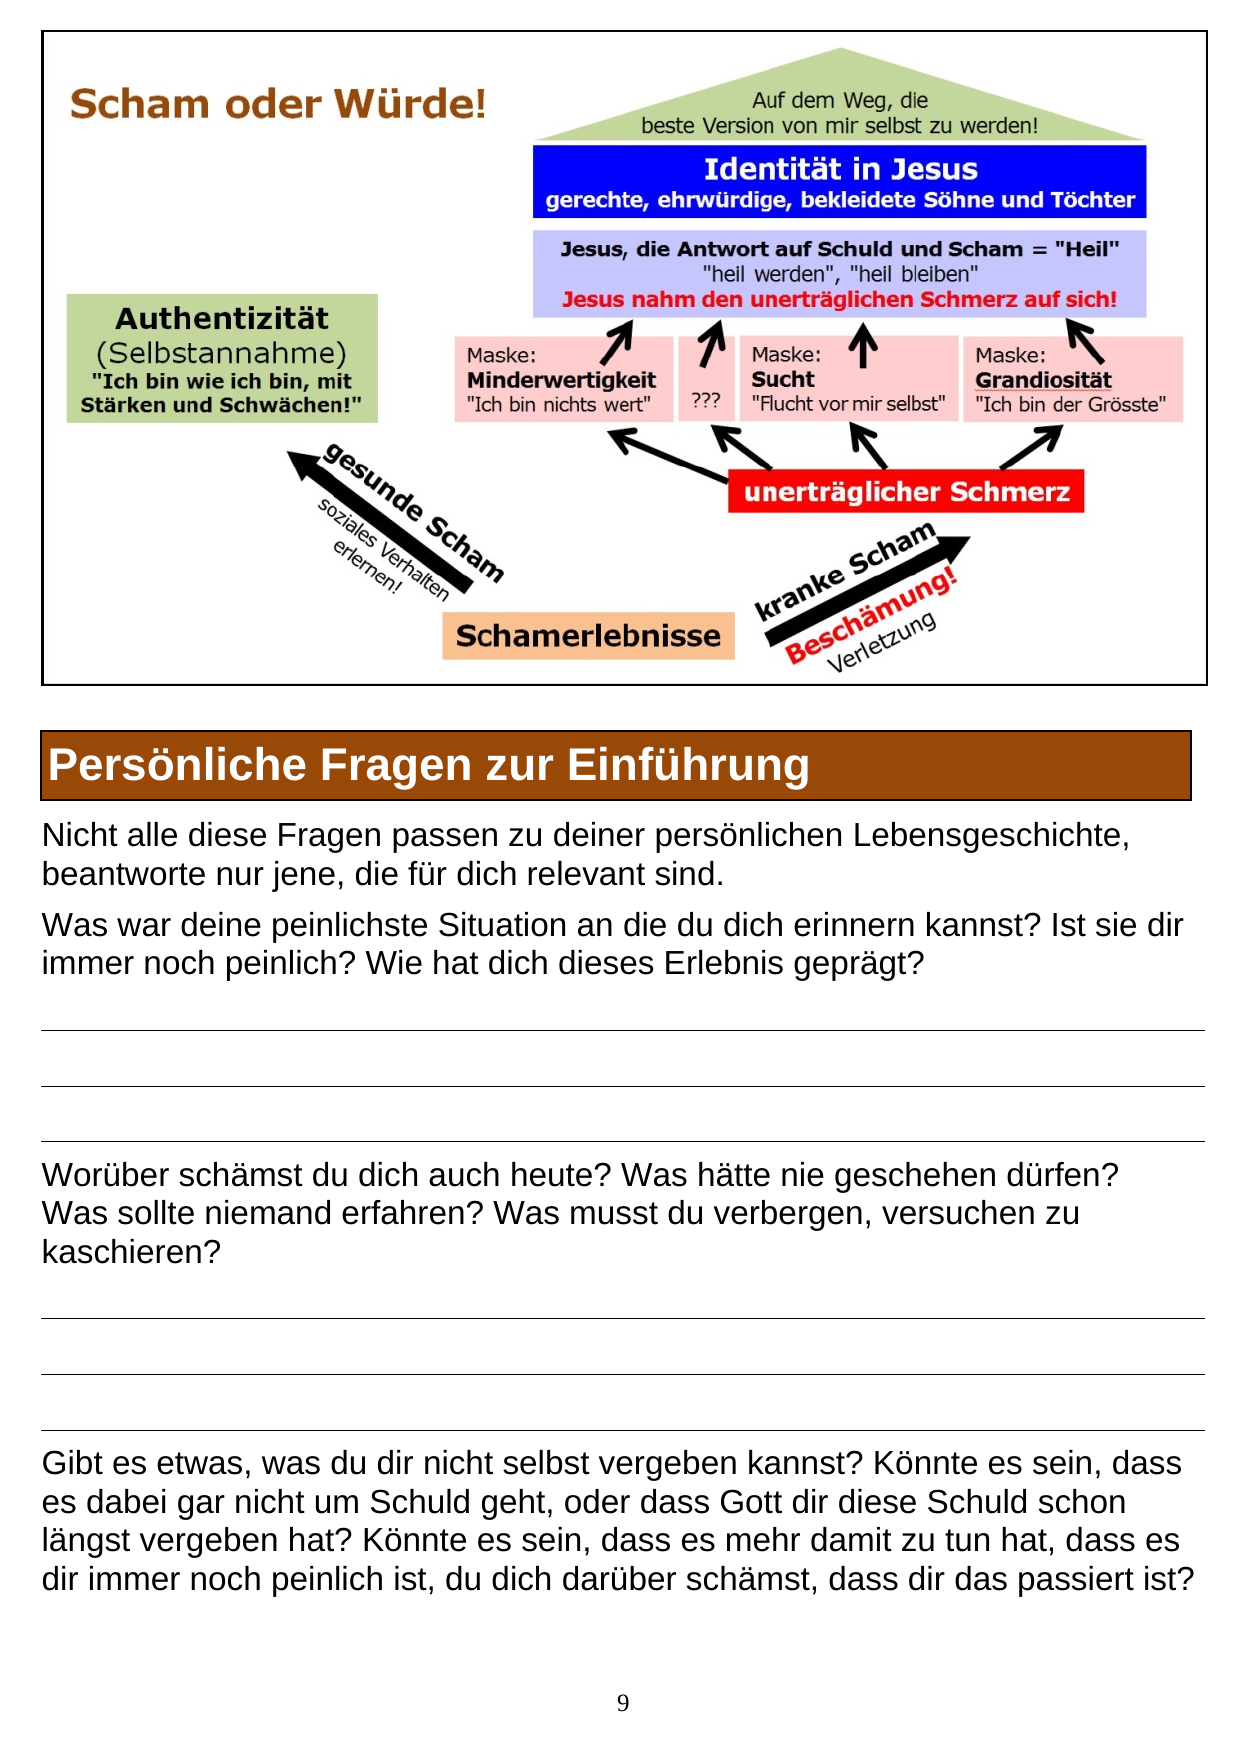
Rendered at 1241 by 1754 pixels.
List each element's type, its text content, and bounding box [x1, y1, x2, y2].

text Was war deine peinlichste Situation an die du dich erinnern kannst? Ist sie dir immer noch peinlich? Wie hat dich dieses Erlebnis geprägt? [41, 905, 1205, 982]
text Worüber schämst du dich auch heute? Was hätte nie geschehen dürfen? Was sollte niemand erfahren? Was musst du verbergen, versuchen zu kaschieren? [41, 1155, 1205, 1270]
text Nicht alle diese Fragen passen zu deiner persönlichen Lebensgeschichte, beantworte nur jene, die für dich relevant sind. [41, 816, 1205, 892]
picture [44, 32, 1206, 684]
text Gibt es etwas, was du dir nicht selbst vergeben kannst? Könnte es sein, dass es dabei gar nicht um Schuld geht, oder dass Gott dir diese Schuld schon längst vergeben hat? Könnte es sein, dass es mehr damit zu tun hat, dass es dir immer noch peinlich ist, du dich darüber schämst, dass dir das passiert ist? [41, 1443, 1205, 1597]
